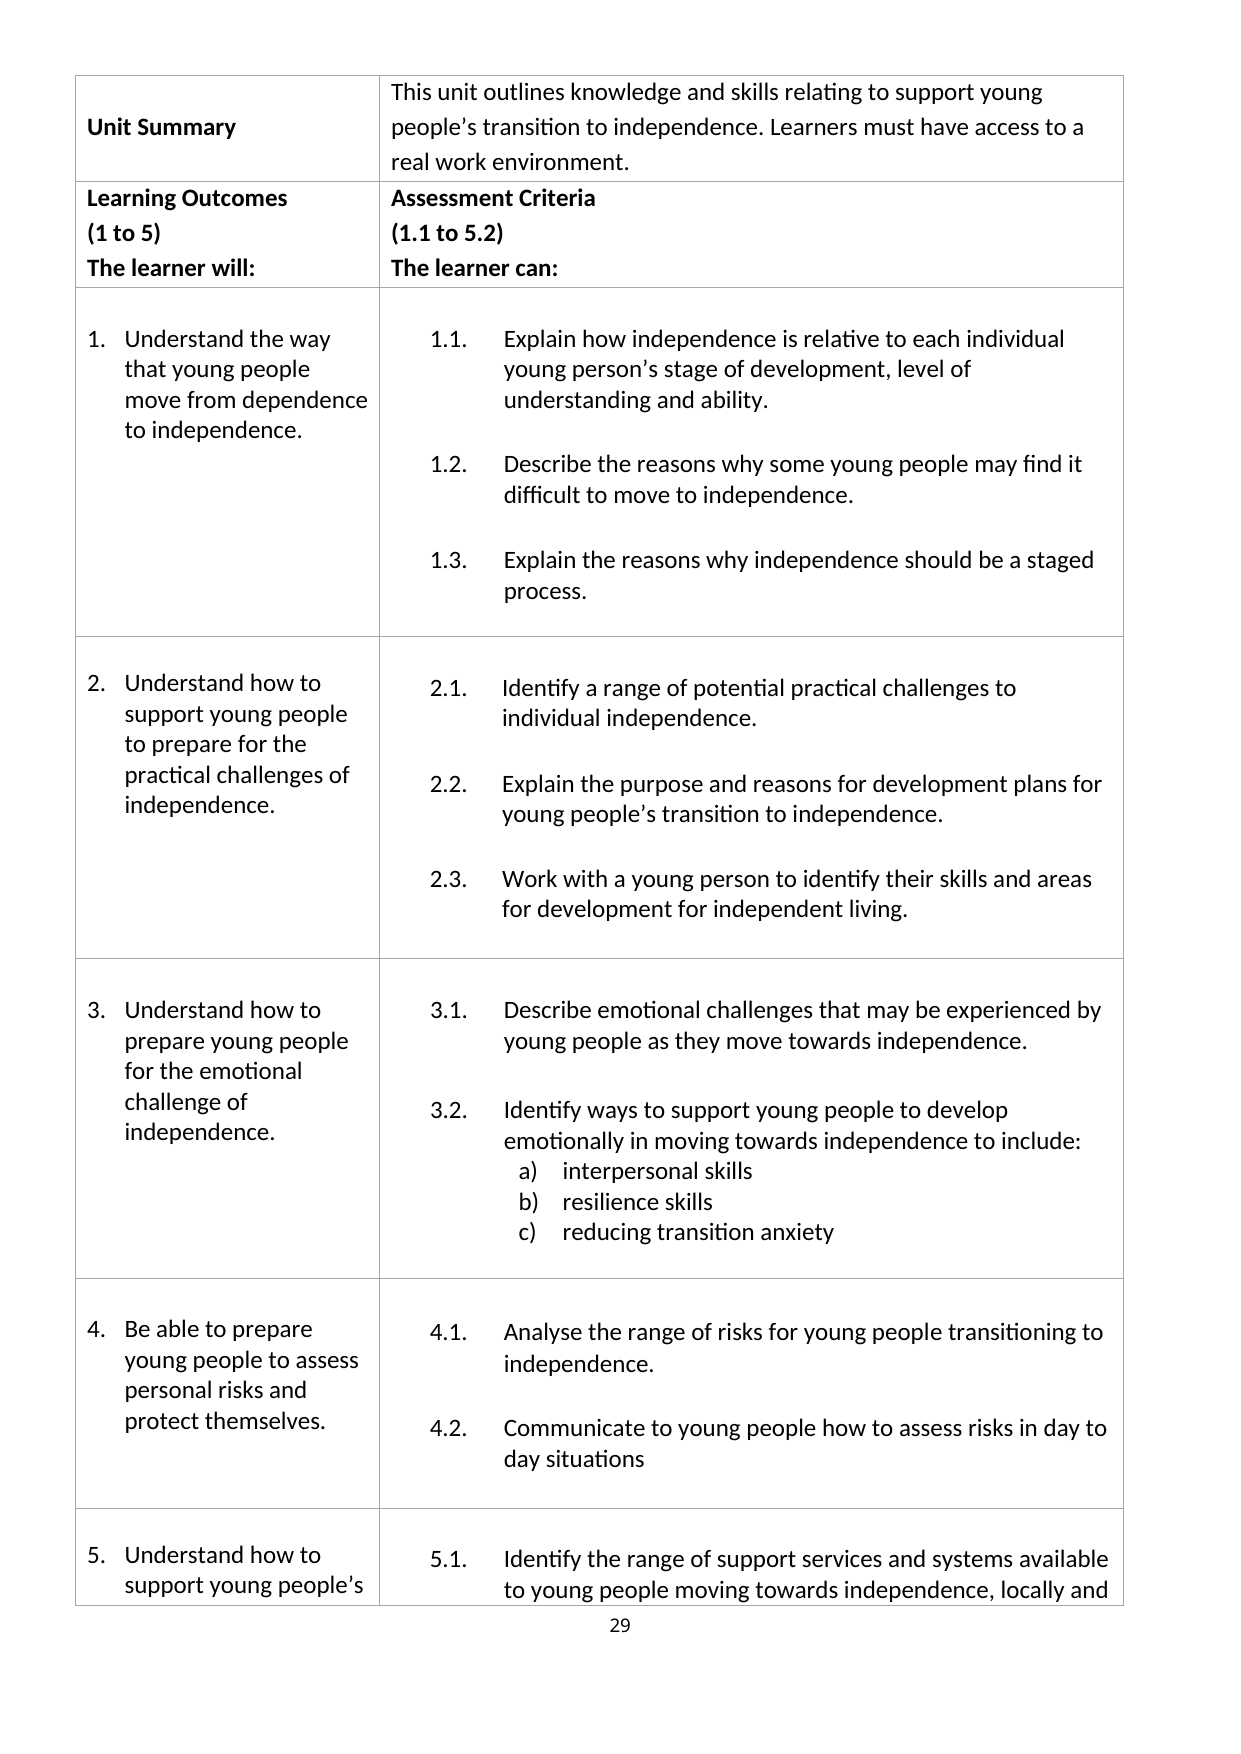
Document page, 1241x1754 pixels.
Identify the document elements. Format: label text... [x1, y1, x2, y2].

table_cell This unit outlines knowledge and skills relating to support young people’s transition to independence. Learners must have access to a real work environment. [380, 76, 1123, 181]
table_cell Analyse the range of risks for young people transitioning to independence. Communicate to young people how to assess risks in day to day situations [380, 1279, 1123, 1507]
table_cell Explain how independence is relative to each individual young person’s stage of development, level of understanding and ability. Describe the reasons why some young people may find it difficult to move to independence. Explain the reasons why independence should be a staged process. [380, 288, 1123, 636]
table_cell Assessment Criteria (1.1 to 5.2) The learner can: [380, 182, 1123, 287]
table_cell Understand how to support young people to prepare for the practical challenges of independence. [76, 637, 379, 958]
table_cell Describe emotional challenges that may be experienced by young people as they move towards independence. Identify ways to support young people to develop emotionally in moving towards independence to include: interpersonal skills resilience skills reducing transition anxiety [380, 959, 1123, 1278]
table_cell Understand the way that young people move from dependence to independence. [76, 288, 379, 636]
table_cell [76, 1509, 379, 1604]
table_cell Understand how to prepare young people for the emotional challenge of independence. [76, 959, 379, 1278]
table_cell Learning Outcomes (1 to 5) The learner will: [76, 182, 379, 287]
table_cell Identify a range of potential practical challenges to individual independence. Explain the purpose and reasons for development plans for young people’s transition to independence. Work with a young person to identify their skills and areas for development for independent living. [380, 637, 1123, 958]
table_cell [380, 1509, 1123, 1604]
table_cell Be able to prepare young people to assess personal risks and protect themselves. [76, 1279, 379, 1507]
table_cell Unit Summary [76, 76, 379, 181]
